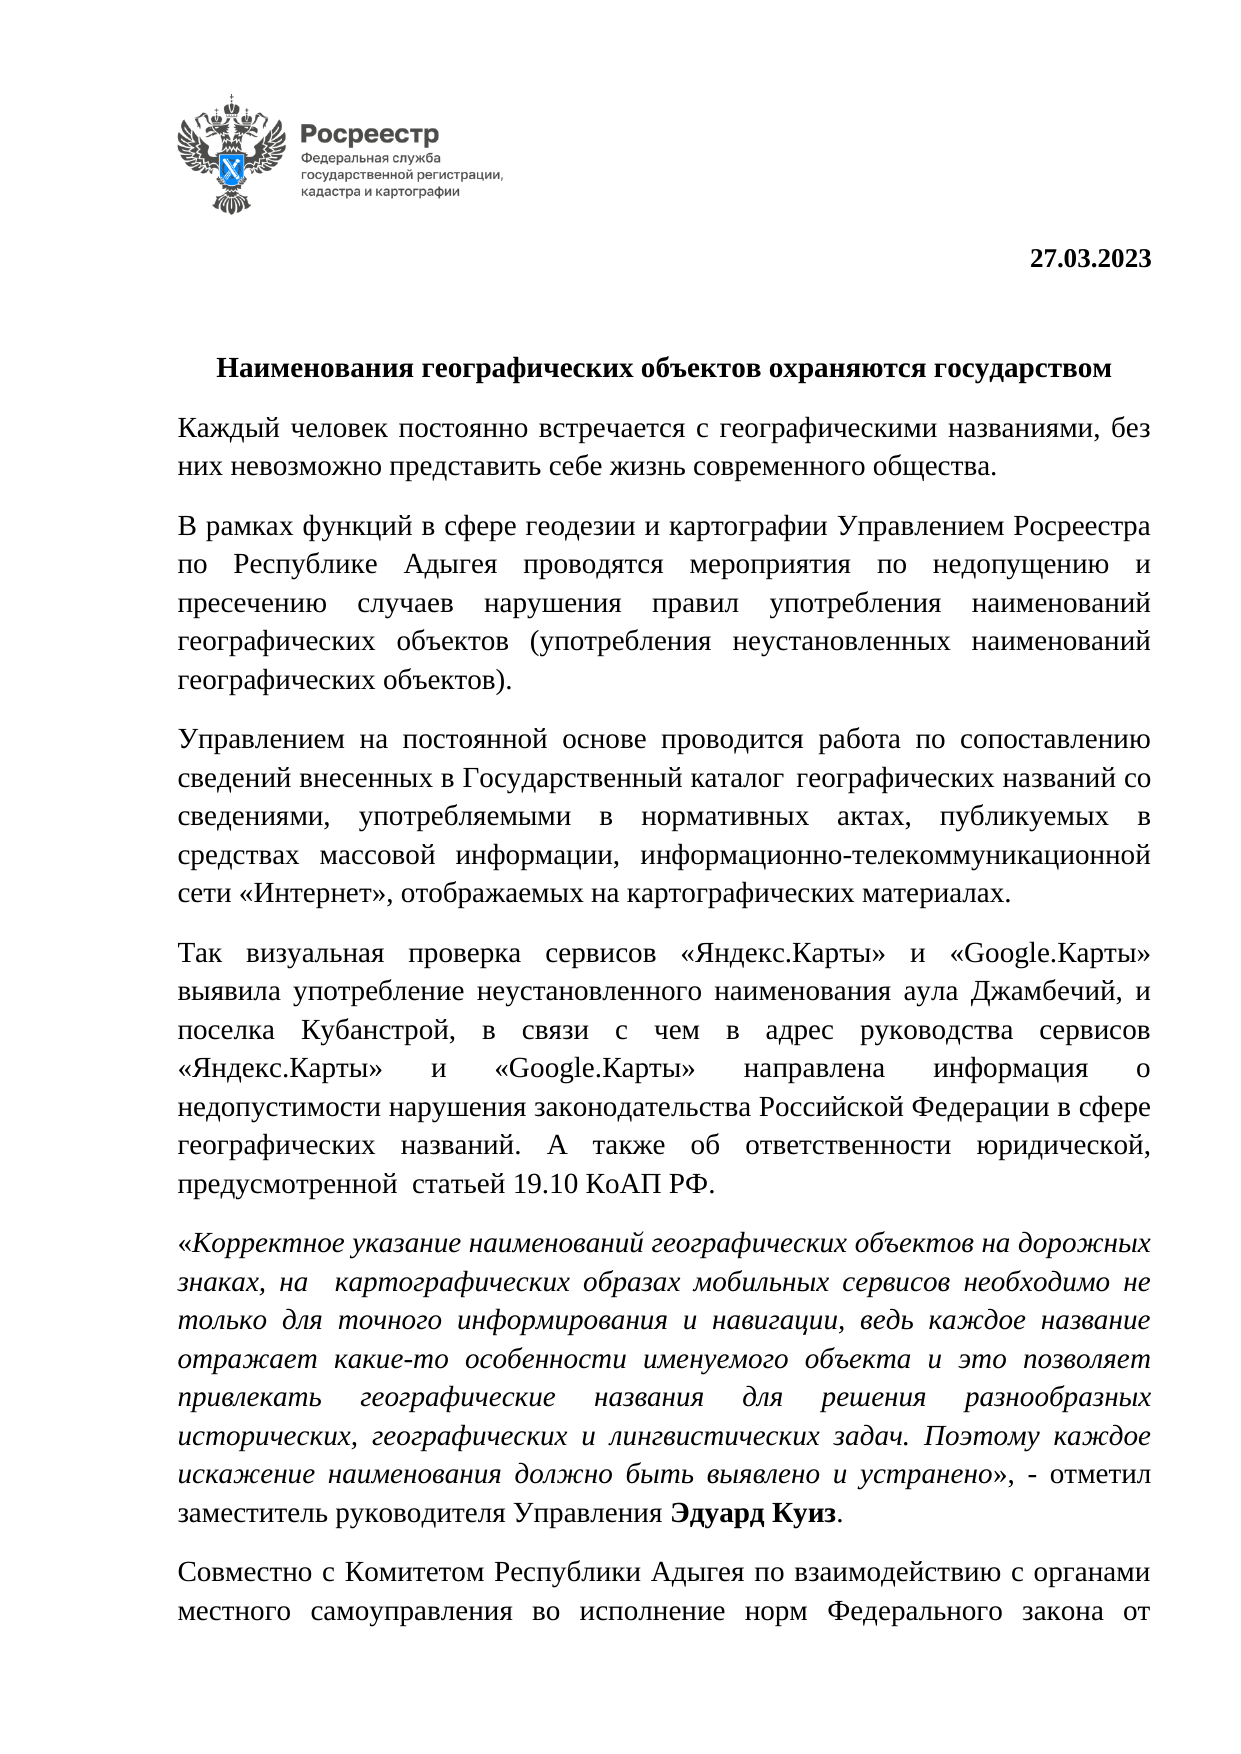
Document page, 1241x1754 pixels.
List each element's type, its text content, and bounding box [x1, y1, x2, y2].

text 27.03.2023 [177, 242, 1152, 273]
text Наименования географических объектов охраняются государством [177, 350, 1152, 384]
picture [177, 94, 503, 215]
text Так визуальная проверка сервисов «Яндекс.Карты» и «Google.Карты» выявила употребление неустановленного наименования аула Джамбечий, и поселка Кубанстрой, в связи с чем в адрес руководства сервисов «Яндекс.Карты» и «Google.Карты» направлена информация о недопустимости нарушения законодательства Российской Федерации в сфере географических названий. А также об ответственности юридической, предусмотренной статьей 19.10 КоАП РФ. [177, 935, 1152, 1199]
text Управлением на постоянной основе проводится работа по сопоставлению сведений внесенных в Государственный каталог географических названий со сведениями, употребляемыми в нормативных актах, публикуемых в средствах массовой информации, информационно-телекоммуникационной сети «Интернет», отображаемых на картографических материалах. [177, 721, 1152, 909]
text В рамках функций в сфере геодезии и картографии Управлением Росреестра по Республике Адыгея проводятся мероприятия по недопущению и пресечению случаев нарушения правил употребления наименований географических объектов (употребления неустановленных наименований географических объектов). [177, 508, 1152, 695]
text Каждый человек постоянно встречается с географическими названиями, без них невозможно представить себе жизнь современного общества. [177, 410, 1152, 482]
text «Корректное указание наименований географических объектов на дорожных знаках, на картографических образах мобильных сервисов необходимо не только для точного информирования и навигации, ведь каждое название отражает какие-то особенности именуемого объекта и это позволяет привлекать географические названия для решения разнообразных исторических, географических и лингвистических задач. Поэтому каждое искажение наименования должно быть выявлено и устранено», - отметил заместитель руководителя Управления Эдуард Куиз. [177, 1225, 1152, 1529]
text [177, 1554, 1152, 1627]
